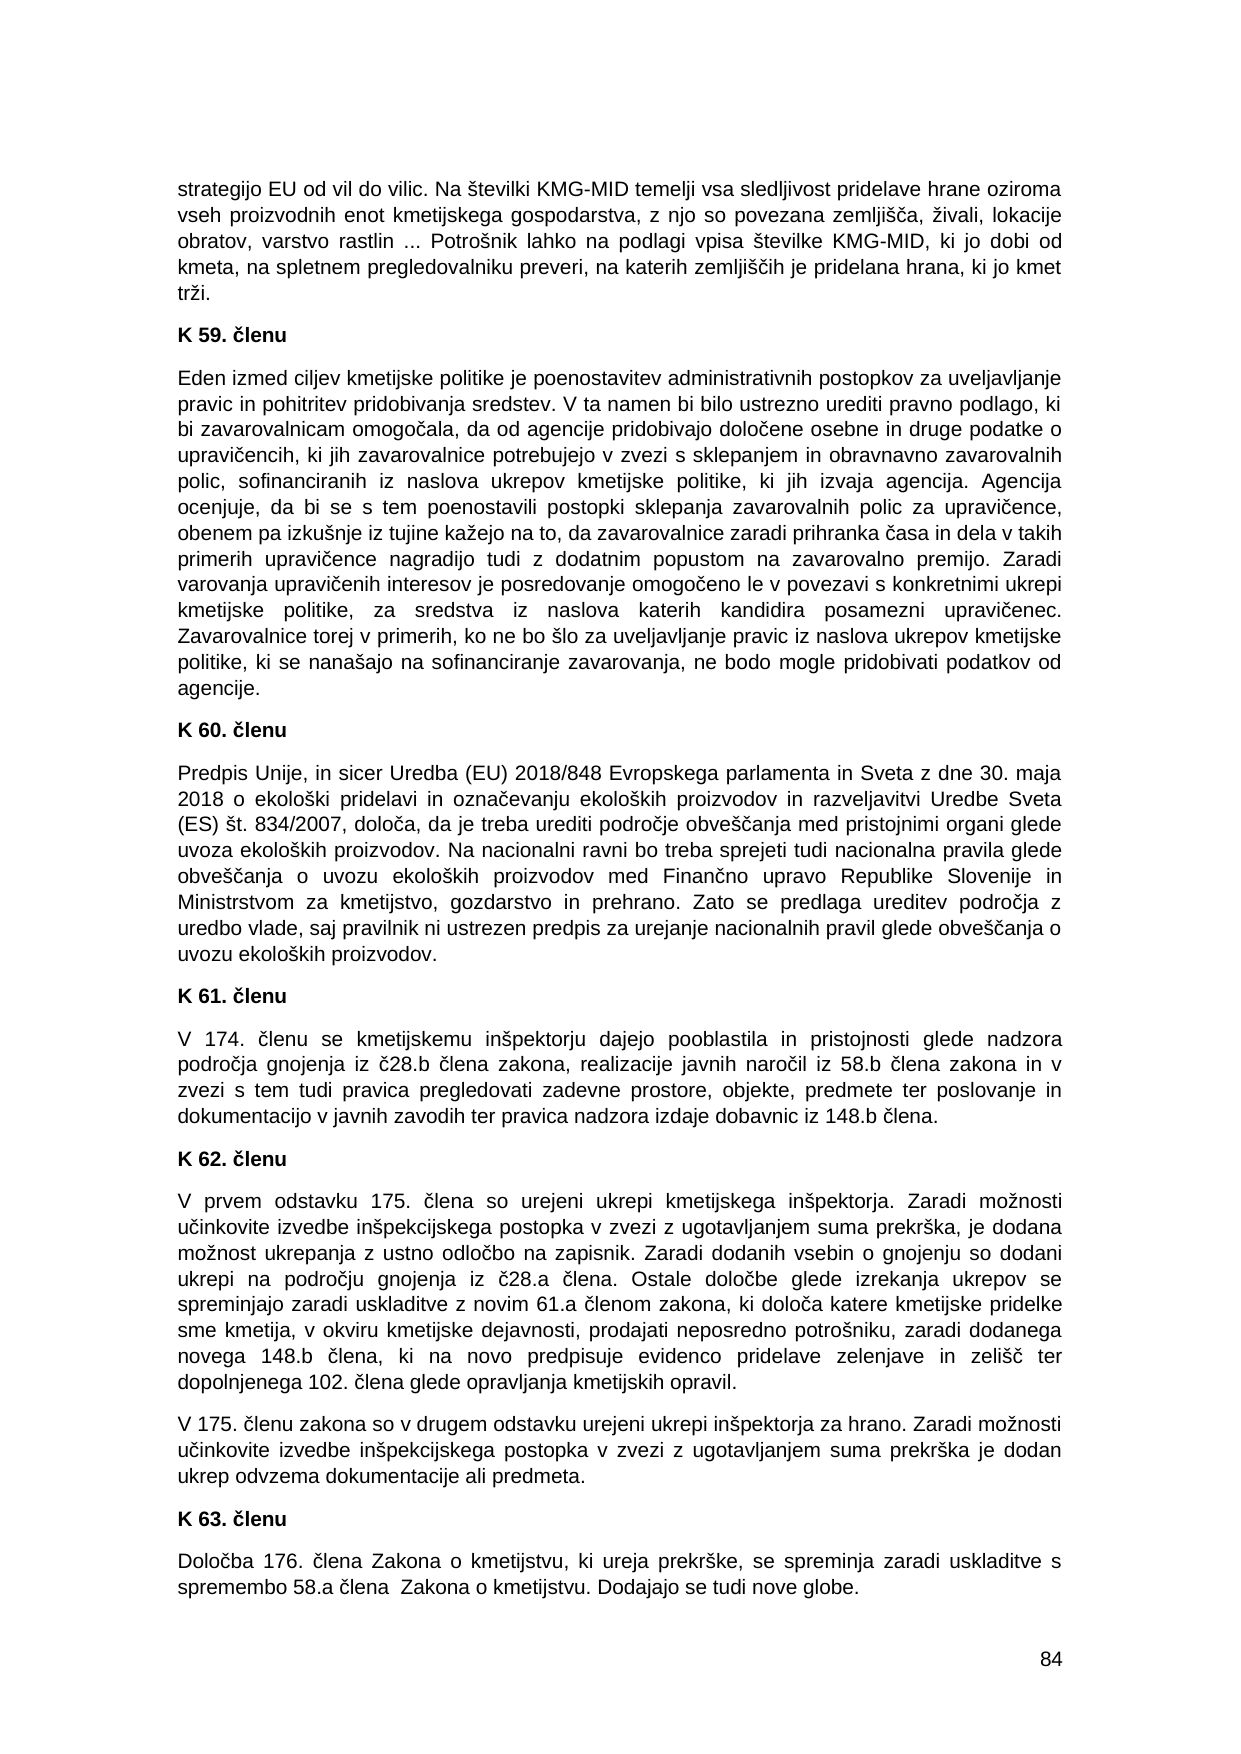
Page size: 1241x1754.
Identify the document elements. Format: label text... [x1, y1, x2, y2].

text Določba 176. člena Zakona o kmetijstvu, ki ureja prekrške, se spreminja zaradi uskladitve s spremembo 58.a člena Zakona o kmetijstvu. Dodajajo se tudi nove globe. [177, 1549, 1063, 1599]
text K 63. členu [177, 1506, 1063, 1530]
text Eden izmed ciljev kmetijske politike je poenostavitev administrativnih postopkov za uveljavljanje pravic in pohitritev pridobivanja sredstev. V ta namen bi bilo ustrezno urediti pravno podlago, ki bi zavarovalnicam omogočala, da od agencije pridobivajo določene osebne in druge podatke o upravičencih, ki jih zavarovalnice potrebujejo v zvezi s sklepanjem in obravnavno zavarovalnih polic, sofinanciranih iz naslova ukrepov kmetijske politike, ki jih izvaja agencija. Agencija ocenjuje, da bi se s tem poenostavili postopki sklepanja zavarovalnih polic za upravičence, obenem pa izkušnje iz tujine kažejo na to, da zavarovalnice zaradi prihranka časa in dela v takih primerih upravičence nagradijo tudi z dodatnim popustom na zavarovalno premijo. Zaradi varovanja upravičenih interesov je posredovanje omogočeno le v povezavi s konkretnimi ukrepi kmetijske politike, za sredstva iz naslova katerih kandidira posamezni upravičenec. Zavarovalnice torej v primerih, ko ne bo šlo za uveljavljanje pravic iz naslova ukrepov kmetijske politike, ki se nanašajo na sofinanciranje zavarovanja, ne bodo mogle pridobivati podatkov od agencije. [177, 366, 1063, 699]
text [177, 177, 1063, 304]
text K 60. členu [177, 718, 1063, 742]
text V 174. členu se kmetijskemu inšpektorju dajejo pooblastila in pristojnosti glede nadzora področja gnojenja iz č28.b člena zakona, realizacije javnih naročil iz 58.b člena zakona in v zvezi s tem tudi pravica pregledovati zadevne prostore, objekte, predmete ter poslovanje in dokumentacijo v javnih zavodih ter pravica nadzora izdaje dobavnic iz 148.b člena. [177, 1026, 1063, 1128]
text K 59. členu [177, 323, 1063, 347]
text K 61. členu [177, 984, 1063, 1008]
text K 62. členu [177, 1146, 1063, 1170]
text Predpis Unije, in sicer Uredba (EU) 2018/848 Evropskega parlamenta in Sveta z dne 30. maja 2018 o ekološki pridelavi in označevanju ekoloških proizvodov in razveljavitvi Uredbe Sveta (ES) št. 834/2007, določa, da je treba urediti področje obveščanja med pristojnimi organi glede uvoza ekoloških proizvodov. Na nacionalni ravni bo treba sprejeti tudi nacionalna pravila glede obveščanja o uvozu ekoloških proizvodov med Finančno upravo Republike Slovenije in Ministrstvom za kmetijstvo, gozdarstvo in prehrano. Zato se predlaga ureditev področja z uredbo vlade, saj pravilnik ni ustrezen predpis za urejanje nacionalnih pravil glede obveščanja o uvozu ekoloških proizvodov. [177, 761, 1063, 965]
text V 175. členu zakona so v drugem odstavku urejeni ukrepi inšpektorja za hrano. Zaradi možnosti učinkovite izvedbe inšpekcijskega postopka v zvezi z ugotavljanjem suma prekrška je dodan ukrep odvzema dokumentacije ali predmeta. [177, 1412, 1063, 1488]
text V prvem odstavku 175. člena so urejeni ukrepi kmetijskega inšpektorja. Zaradi možnosti učinkovite izvedbe inšpekcijskega postopka v zvezi z ugotavljanjem suma prekrška, je dodana možnost ukrepanja z ustno odločbo na zapisnik. Zaradi dodanih vsebin o gnojenju so dodani ukrepi na področju gnojenja iz č28.a člena. Ostale določbe glede izrekanja ukrepov se spreminjajo zaradi uskladitve z novim 61.a členom zakona, ki določa katere kmetijske pridelke sme kmetija, v okviru kmetijske dejavnosti, prodajati neposredno potrošniku, zaradi dodanega novega 148.b člena, ki na novo predpisuje evidenco pridelave zelenjave in zelišč ter dopolnjenega 102. člena glede opravljanja kmetijskih opravil. [177, 1189, 1063, 1394]
